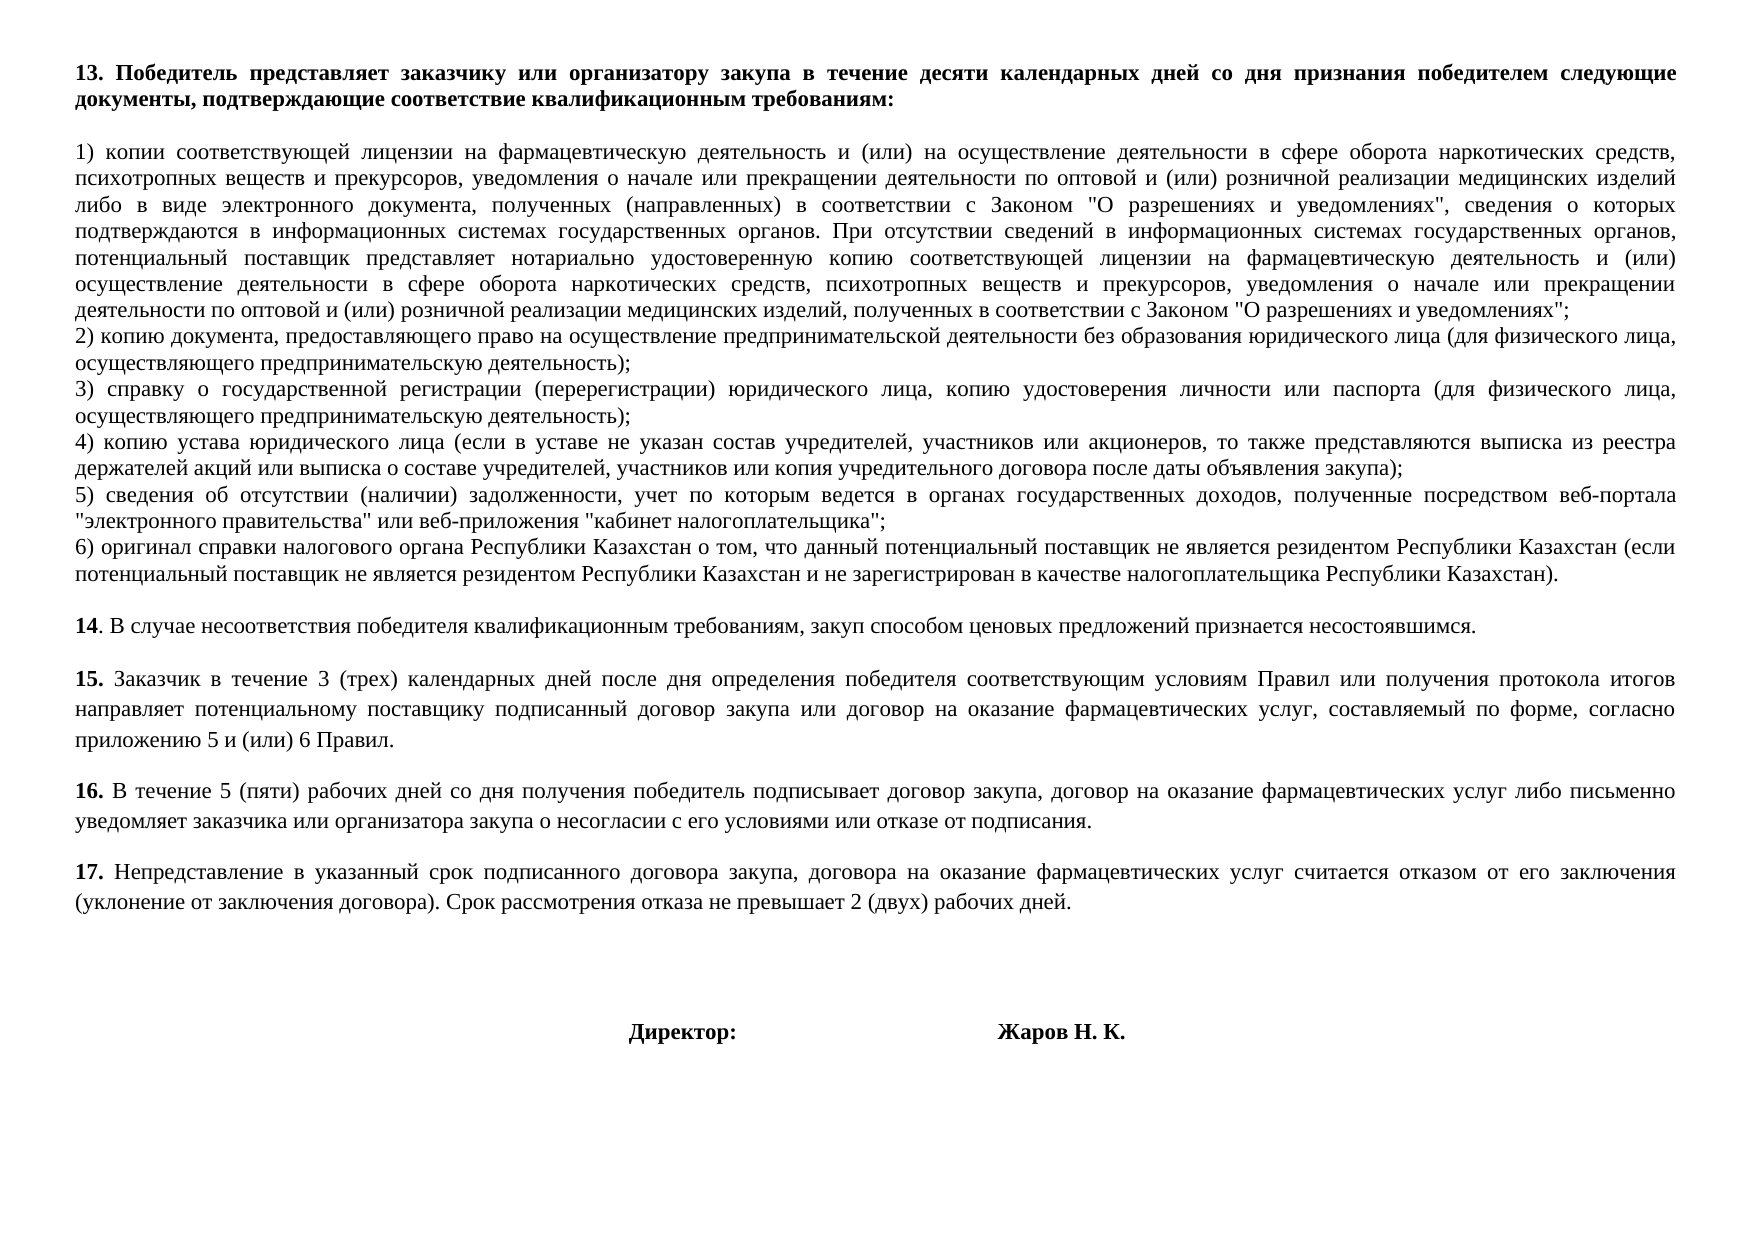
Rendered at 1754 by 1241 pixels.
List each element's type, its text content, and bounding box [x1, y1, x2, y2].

text 17. Непредставление в указанный срок подписанного договора закупа, договора на оказание фармацевтических услуг считается отказом от его заключения (уклонение от заключения договора). Срок рассмотрения отказа не превышает 2 (двух) рабочих дней. [75, 858, 1679, 914]
text 3) справку о государственной регистрации (перерегистрации) юридического лица, копию удостоверения личности или паспорта (для физического лица, осуществляющего предпринимательскую деятельность); [75, 375, 1679, 428]
text 16. В течение 5 (пяти) рабочих дней со дня получения победитель подписывает договор закупа, договор на оказание фармацевтических услуг либо письменно уведомляет заказчика или организатора закупа о несогласии с его условиями или отказе от подписания. [75, 777, 1679, 833]
text 15. Заказчик в течение 3 (трех) календарных дней после дня определения победителя соответствующим условиям Правил или получения протокола итогов направляет потенциальному поставщику подписанный договор закупа или договор на оказание фармацевтических услуг, составляемый по форме, согласно приложению 5 и (или) 6 Правил. [75, 665, 1679, 752]
text 14. В случае несоответствия победителя квалификационным требованиям, закуп способом ценовых предложений признается несостоявшимся. [75, 612, 1679, 639]
text 6) оригинал справки налогового органа Республики Казахстан о том, что данный потенциальный поставщик не является резидентом Республики Казахстан (если потенциальный поставщик не является резидентом Республики Казахстан и не зарегистрирован в качестве налогоплательщика Республики Казахстан). [75, 533, 1679, 586]
text 4) копию устава юридического лица (если в уставе не указан состав учредителей, участников или акционеров, то также представляются выписка из реестра держателей акций или выписка о составе учредителей, участников или копия учредительного договора после даты объявления закупа); [75, 428, 1679, 481]
text 2) копию документа, предоставляющего право на осуществление предпринимательской деятельности без образования юридического лица (для физического лица, осуществляющего предпринимательскую деятельность); [75, 323, 1679, 375]
text 1) копии соответствующей лицензии на фармацевтическую деятельность и (или) на осуществление деятельности в сфере оборота наркотических средств, психотропных веществ и прекурсоров, уведомления о начале или прекращении деятельности по оптовой и (или) розничной реализации медицинских изделий либо в виде электронного документа, полученных (направленных) в соответствии с Законом "О разрешениях и уведомлениях", сведения о которых подтверждаются в информационных системах государственных органов. При отсутствии сведений в информационных системах государственных органов, потенциальный поставщик представляет нотариально удостоверенную копию соответствующей лицензии на фармацевтическую деятельность и (или) осуществление деятельности в сфере оборота наркотических средств, психотропных веществ и прекурсоров, уведомления о начале или прекращении деятельности по оптовой и (или) розничной реализации медицинских изделий, полученных в соответствии с Законом "О разрешениях и уведомлениях"; [75, 138, 1679, 323]
text 5) сведения об отсутствии (наличии) задолженности, учет по которым ведется в органах государственных доходов, полученные посредством веб-портала "электронного правительства" или веб-приложения "кабинет налогоплательщика"; [75, 481, 1679, 533]
text Директор: Жаров Н. К. [75, 1018, 1679, 1044]
text 13. Победитель представляет заказчику или организатору закупа в течение десяти календарных дней со дня признания победителем следующие документы, подтверждающие соответствие квалификационным требованиям: [75, 59, 1679, 112]
